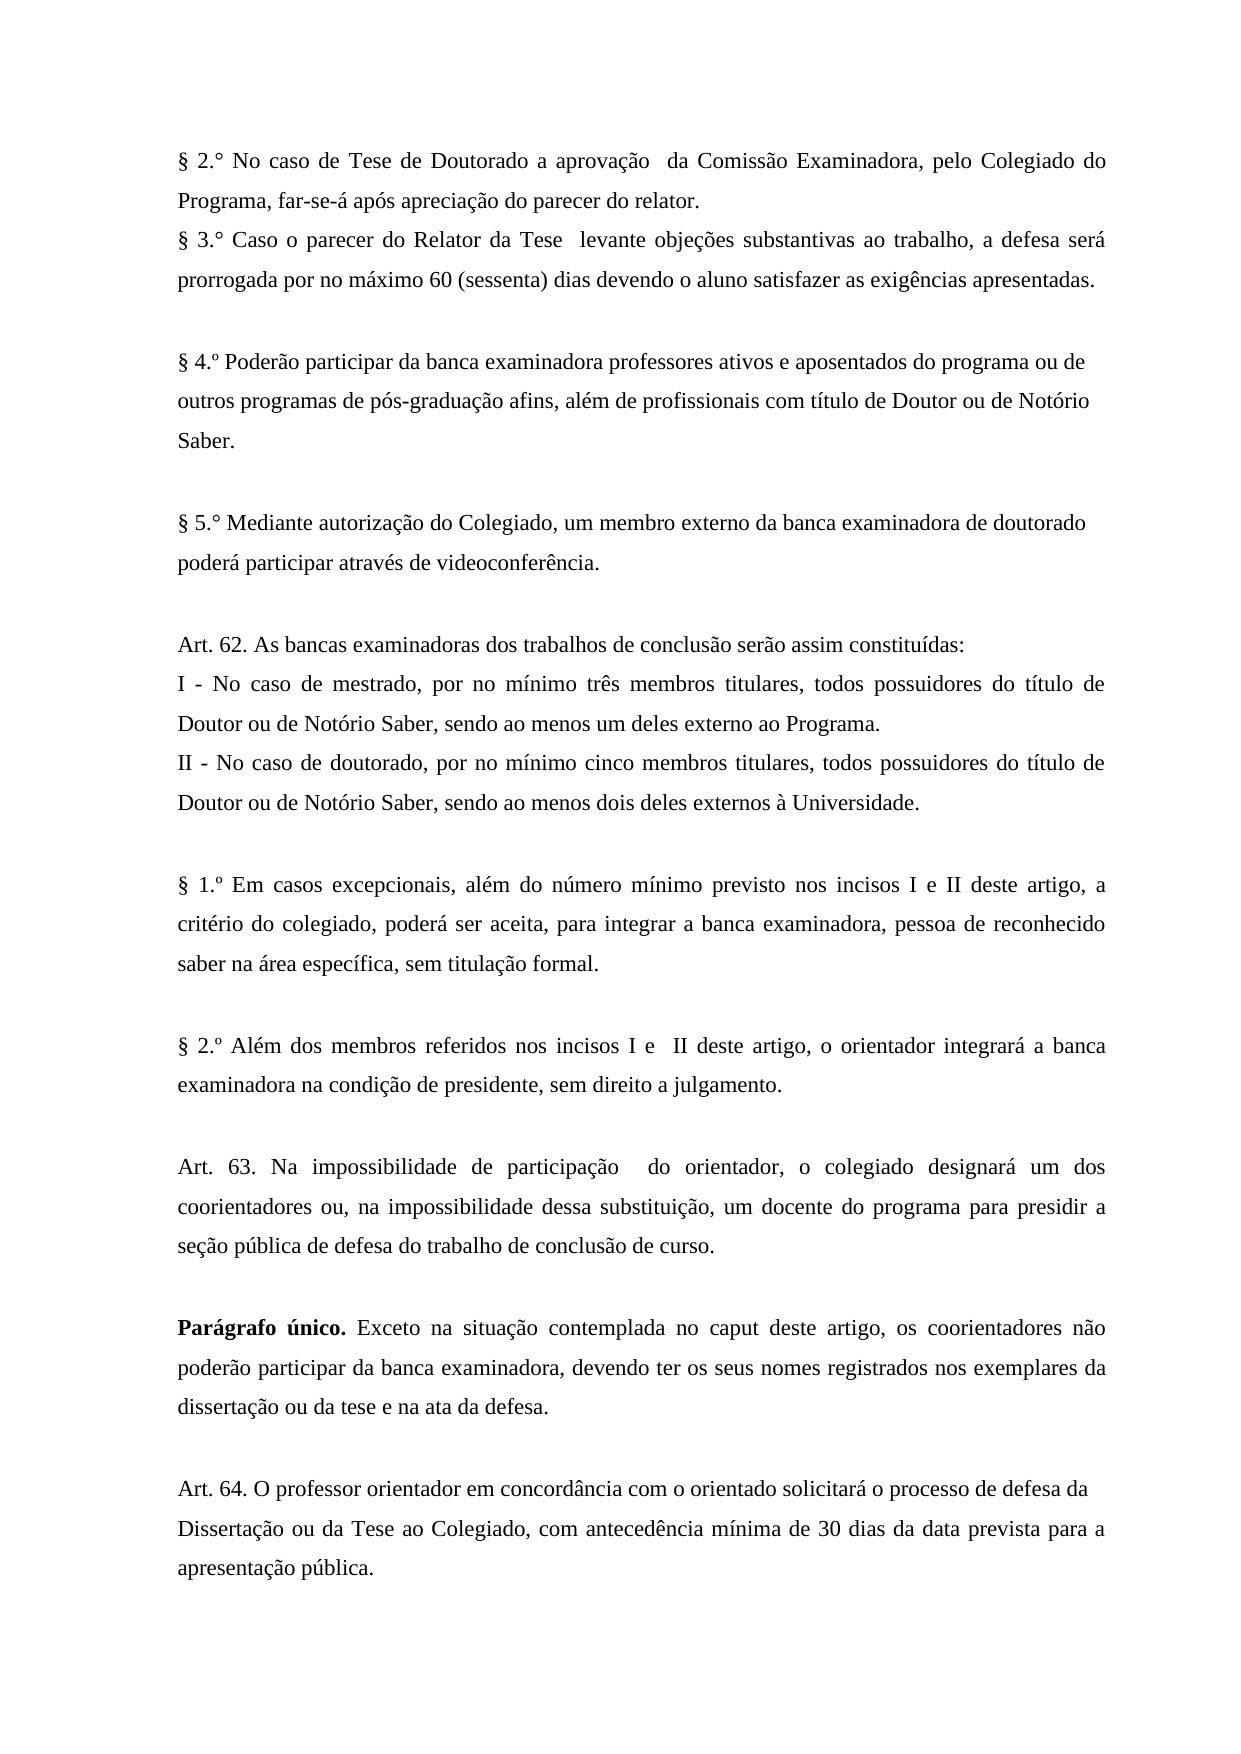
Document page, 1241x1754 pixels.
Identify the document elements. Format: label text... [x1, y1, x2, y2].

text I - No caso de mestrado, por no mínimo três membros titulares, todos possuidores do título de Doutor ou de Notório Saber, sendo ao menos um deles externo ao Programa. [177, 670, 1107, 736]
text § 2.° No caso de Tese de Doutorado a aprovação da Comissão Examinadora, pelo Colegiado do Programa, far-se-á após apreciação do parecer do relator. [177, 148, 1107, 213]
text II - No caso de doutorado, por no mínimo cinco membros titulares, todos possuidores do título de Doutor ou de Notório Saber, sendo ao menos dois deles externos à Universidade. [177, 749, 1107, 815]
text Art. 64. O professor orientador em concordância com o orientado solicitará o processo de defesa da [177, 1475, 1107, 1502]
text § 5.° Mediante autorização do Colegiado, um membro externo da banca examinadora de doutorado [177, 509, 1107, 536]
text Parágrafo único. Exceto na situação contemplada no caput deste artigo, os coorientadores não poderão participar da banca examinadora, devendo ter os seus nomes registrados nos exemplares da dissertação ou da tese e na ata da defesa. [177, 1314, 1107, 1420]
text § 2.º Além dos membros referidos nos incisos I e II deste artigo, o orientador integrará a banca examinadora na condição de presidente, sem direito a julgamento. [177, 1032, 1107, 1098]
text Dissertação ou da Tese ao Colegiado, com antecedência mínima de 30 dias da data prevista para a apresentação pública. [177, 1515, 1107, 1581]
text Art. 62. As bancas examinadoras dos trabalhos de conclusão serão assim constituídas: [177, 631, 1107, 657]
text § 3.° Caso o parecer do Relator da Tese levante objeções substantivas ao trabalho, a defesa será prorrogada por no máximo 60 (sessenta) dias devendo o aluno satisfazer as exigências apresentadas. [177, 227, 1107, 292]
text poderá participar através de videoconferência. [177, 549, 1107, 575]
text § 4.º Poderão participar da banca examinadora professores ativos e aposentados do programa ou de [177, 348, 1107, 374]
text Saber. [177, 427, 1107, 453]
text Art. 63. Na impossibilidade de participação do orientador, o colegiado designará um dos coorientadores ou, na impossibilidade dessa substituição, um docente do programa para presidir a seção pública de defesa do trabalho de conclusão de curso. [177, 1153, 1107, 1259]
text § 1.º Em casos excepcionais, além do número mínimo previsto nos incisos I e II deste artigo, a critério do colegiado, poderá ser aceita, para integrar a banca examinadora, pessoa de reconhecido saber na área específica, sem titulação formal. [177, 871, 1107, 976]
text outros programas de pós-graduação afins, além de profissionais com título de Doutor ou de Notório [177, 388, 1107, 414]
